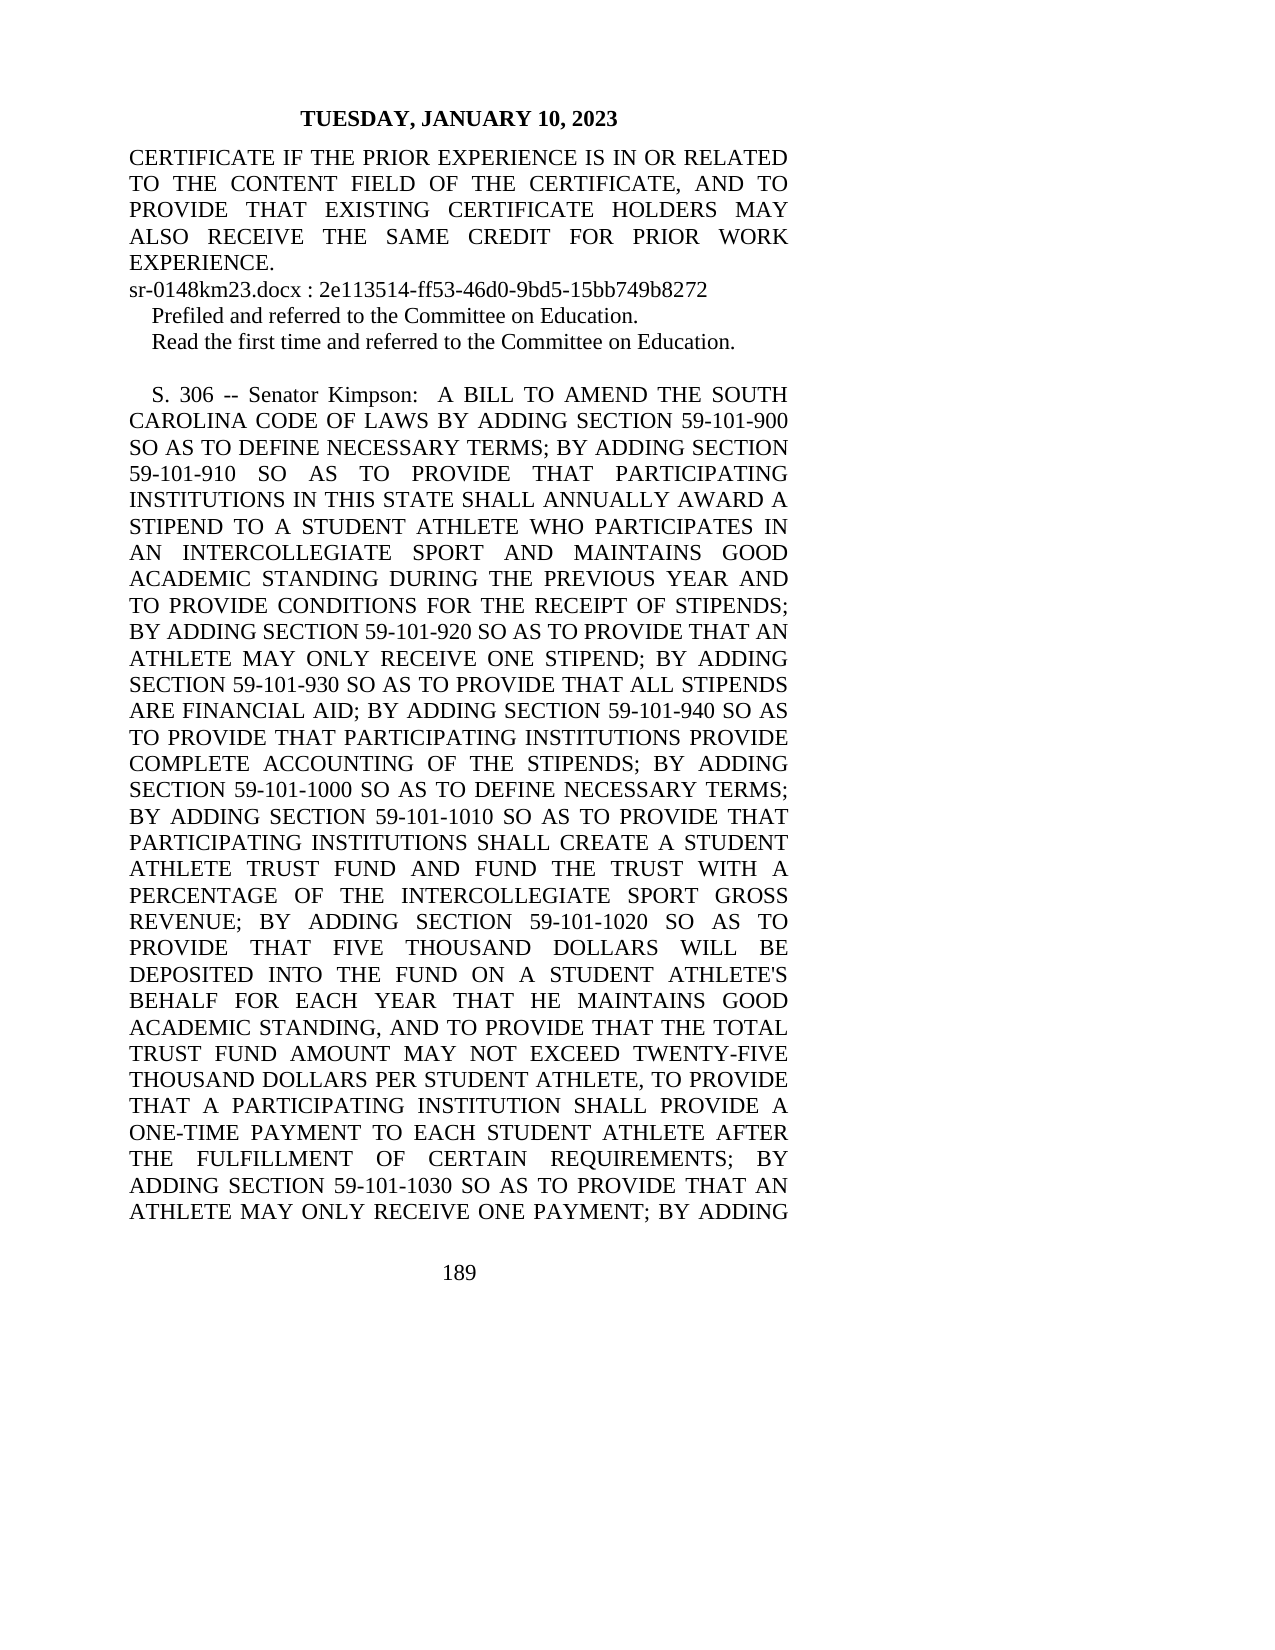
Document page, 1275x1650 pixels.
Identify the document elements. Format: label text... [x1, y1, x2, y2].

text Prefiled and referred to the Committee on Education. [129, 302, 789, 328]
text Read the first time and referred to the Committee on Education. [129, 328, 789, 355]
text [129, 381, 789, 1224]
text sr-0148km23.docx : 2e113514-ff53-46d0-9bd5-15bb749b8272 [129, 276, 789, 302]
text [129, 144, 789, 276]
